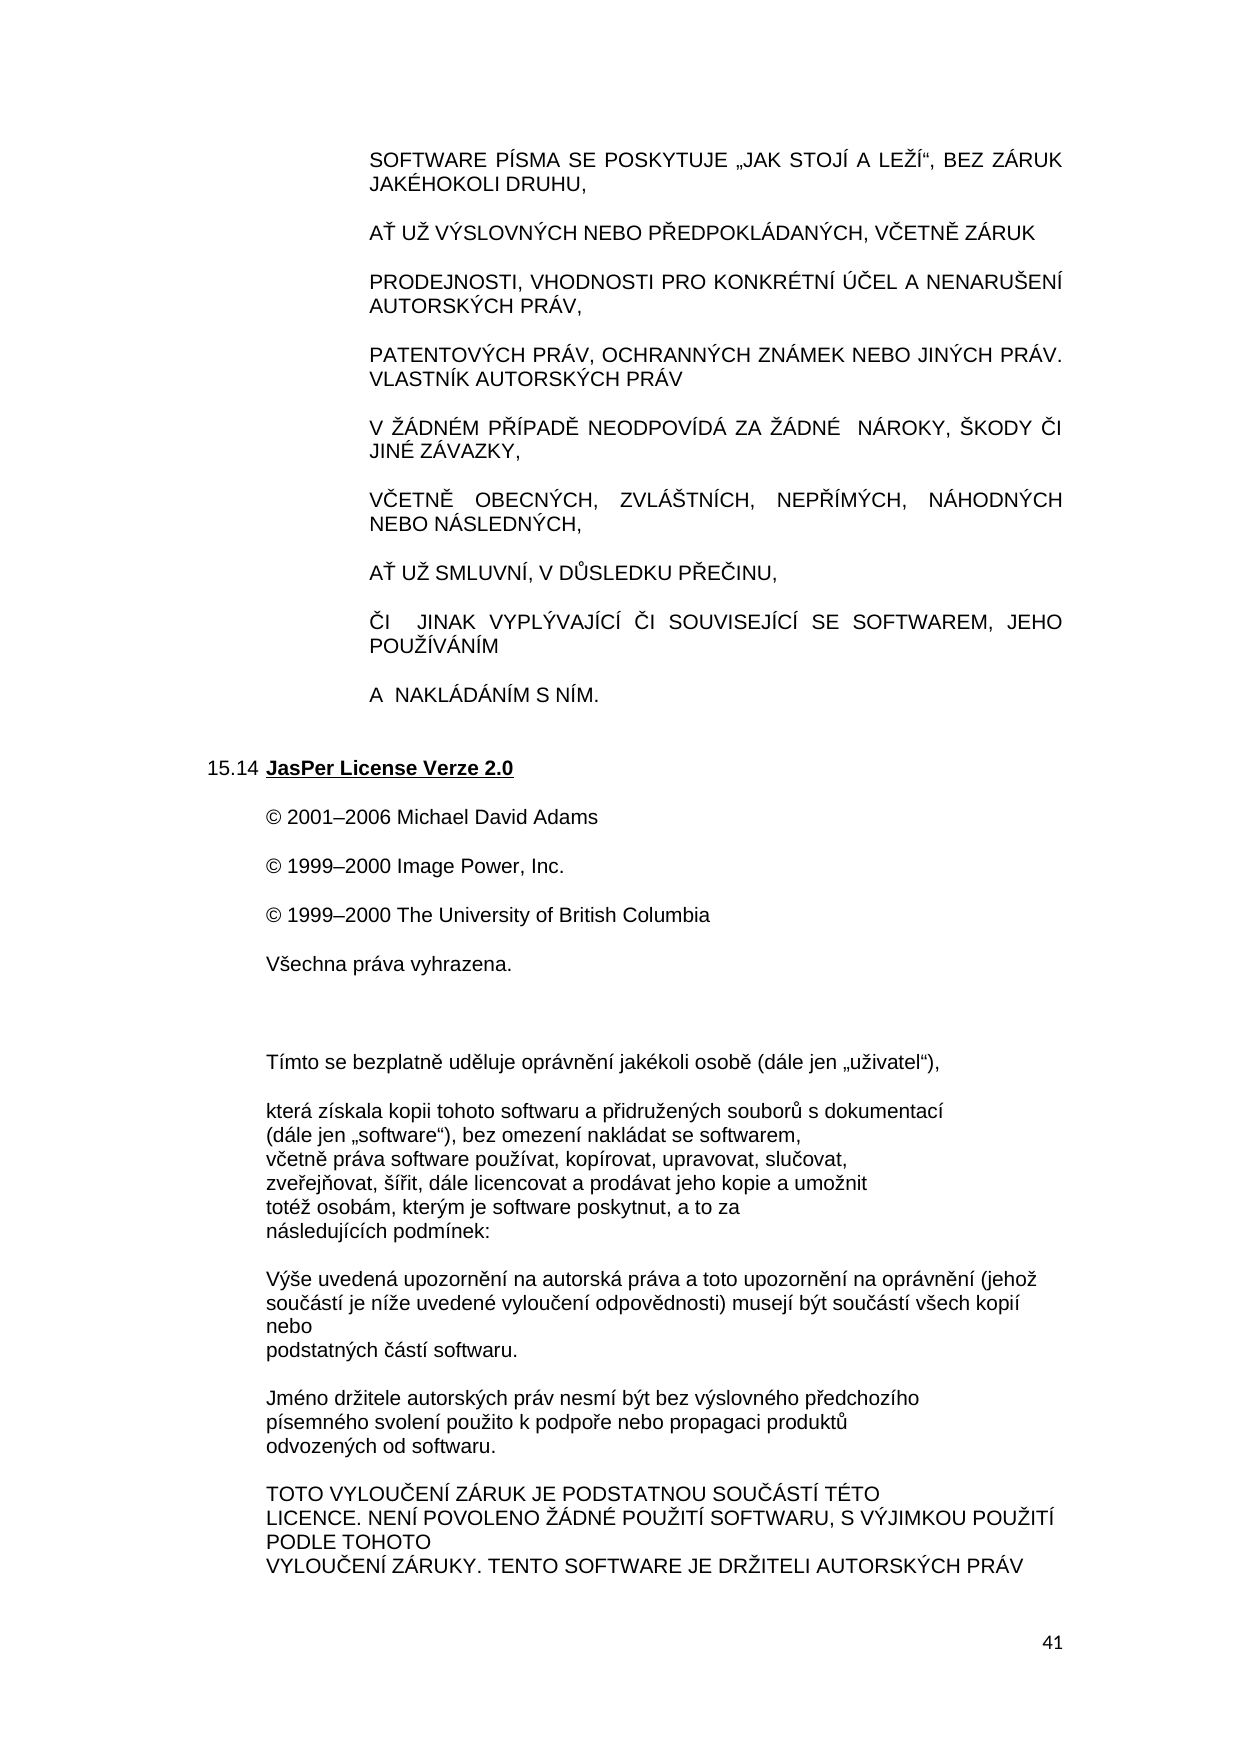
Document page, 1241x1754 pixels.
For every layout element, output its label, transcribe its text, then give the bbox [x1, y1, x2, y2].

text VČETNĚ OBECNÝCH, ZVLÁŠTNÍCH, NEPŘÍMÝCH, NÁHODNÝCH NEBO NÁSLEDNÝCH, [369, 488, 1063, 536]
text podstatných částí softwaru. [266, 1338, 1063, 1362]
text © 1999–2000 Image Power, Inc. [266, 854, 1063, 878]
text A NAKLÁDÁNÍM S NÍM. [369, 683, 1063, 707]
text V ŽÁDNÉM PŘÍPADĚ NEODPOVÍDÁ ZA ŽÁDNÉ NÁROKY, ŠKODY ČI JINÉ ZÁVAZKY, [369, 415, 1063, 463]
text 15.14 JasPer License Verze 2.0 [207, 756, 1063, 780]
text součástí je níže uvedené vyloučení odpovědnosti) musejí být součástí všech kopií nebo [266, 1290, 1063, 1338]
text VYLOUČENÍ ZÁRUKY. TENTO SOFTWARE JE DRŽITELI AUTORSKÝCH PRÁV [266, 1554, 1063, 1578]
text včetně práva software používat, kopírovat, upravovat, slučovat, [266, 1147, 1063, 1171]
text totéž osobám, kterým je software poskytnut, a to za [266, 1194, 1063, 1218]
text TOTO VYLOUČENÍ ZÁRUK JE PODSTATNOU SOUČÁSTÍ TÉTO [266, 1482, 1063, 1506]
text SOFTWARE PÍSMA SE POSKYTUJE „JAK STOJÍ A LEŽÍ“, BEZ ZÁRUK JAKÉHOKOLI DRUHU, [369, 148, 1063, 196]
text písemného svolení použito k podpoře nebo propagaci produktů [266, 1410, 1063, 1434]
text PATENTOVÝCH PRÁV, OCHRANNÝCH ZNÁMEK NEBO JINÝCH PRÁV. VLASTNÍK AUTORSKÝCH PRÁV [369, 342, 1063, 390]
text ČI JINAK VYPLÝVAJÍCÍ ČI SOUVISEJÍCÍ SE SOFTWAREM, JEHO POUŽÍVÁNÍM [369, 610, 1063, 658]
text Jméno držitele autorských práv nesmí být bez výslovného předchozího [266, 1386, 1063, 1410]
text odvozených od softwaru. [266, 1434, 1063, 1458]
text zveřejňovat, šířit, dále licencovat a prodávat jeho kopie a umožnit [266, 1171, 1063, 1194]
text která získala kopii tohoto softwaru a přidružených souborů s dokumentací [266, 1099, 1063, 1123]
text následujících podmínek: [266, 1218, 1063, 1242]
text Výše uvedená upozornění na autorská práva a toto upozornění na oprávnění (jehož [266, 1266, 1063, 1290]
text Tímto se bezplatně uděluje oprávnění jakékoli osobě (dále jen „uživatel“), [266, 1050, 1063, 1074]
text © 2001–2006 Michael David Adams [266, 805, 1063, 829]
text Všechna práva vyhrazena. [266, 952, 1063, 976]
text AŤ UŽ SMLUVNÍ, V DŮSLEDKU PŘEČINU, [369, 561, 1063, 585]
text LICENCE. NENÍ POVOLENO ŽÁDNÉ POUŽITÍ SOFTWARU, S VÝJIMKOU POUŽITÍ PODLE TOHOTO [266, 1506, 1063, 1554]
text © 1999–2000 The University of British Columbia [266, 903, 1063, 927]
text (dále jen „software“), bez omezení nakládat se softwarem, [266, 1123, 1063, 1147]
text PRODEJNOSTI, VHODNOSTI PRO KONKRÉTNÍ ÚČEL A NENARUŠENÍ AUTORSKÝCH PRÁV, [369, 269, 1063, 317]
text AŤ UŽ VÝSLOVNÝCH NEBO PŘEDPOKLÁDANÝCH, VČETNĚ ZÁRUK [369, 221, 1063, 244]
